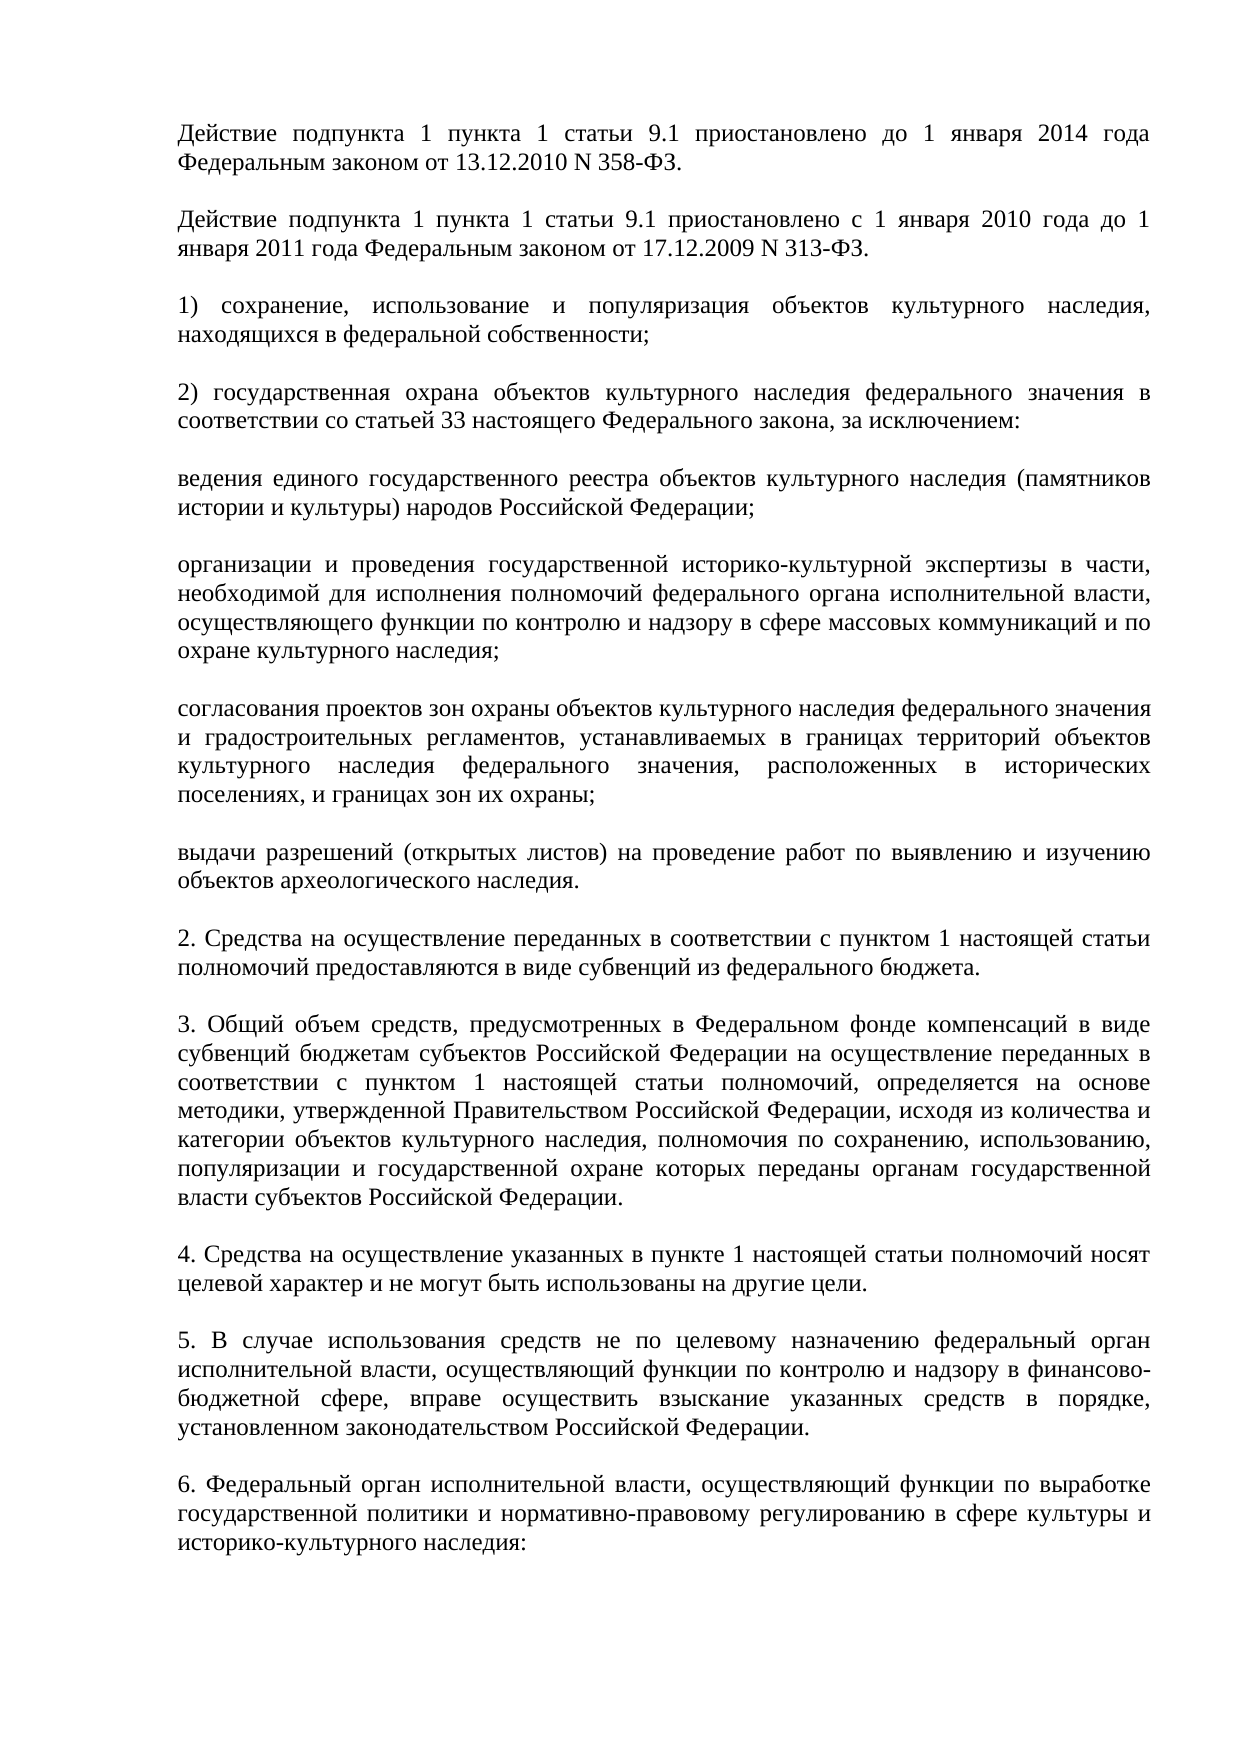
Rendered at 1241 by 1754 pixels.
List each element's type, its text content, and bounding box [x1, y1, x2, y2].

text 2) государственная охрана объектов культурного наследия федерального значения в соответствии со статьей 33 настоящего Федерального закона, за исключением: [177, 377, 1152, 434]
text 2. Средства на осуществление переданных в соответствии с пунктом 1 настоящей статьи полномочий предоставляются в виде субвенций из федерального бюджета. [177, 923, 1152, 981]
text Действие подпункта 1 пункта 1 статьи 9.1 приостановлено до 1 января 2014 года Федеральным законом от 13.12.2010 N 358-ФЗ. [177, 118, 1152, 176]
text Действие подпункта 1 пункта 1 статьи 9.1 приостановлено с 1 января 2010 года до 1 января 2011 года Федеральным законом от 17.12.2009 N 313-ФЗ. [177, 204, 1152, 262]
text выдачи разрешений (открытых листов) на проведение работ по выявлению и изучению объектов археологического наследия. [177, 837, 1152, 894]
text 1) сохранение, использование и популяризация объектов культурного наследия, находящихся в федеральной собственности; [177, 291, 1152, 348]
text 4. Средства на осуществление указанных в пункте 1 настоящей статьи полномочий носят целевой характер и не могут быть использованы на другие цели. [177, 1239, 1152, 1297]
text ведения единого государственного реестра объектов культурного наследия (памятников истории и культуры) народов Российской Федерации; [177, 463, 1152, 521]
text 5. В случае использования средств не по целевому назначению федеральный орган исполнительной власти, осуществляющий функции по контролю и надзору в финансово-бюджетной сфере, вправе осуществить взыскание указанных средств в порядке, установленном законодательством Российской Федерации. [177, 1326, 1152, 1441]
text 3. Общий объем средств, предусмотренных в Федеральном фонде компенсаций в виде субвенций бюджетам субъектов Российской Федерации на осуществление переданных в соответствии с пунктом 1 настоящей статьи полномочий, определяется на основе методики, утвержденной Правительством Российской Федерации, исходя из количества и категории объектов культурного наследия, полномочия по сохранению, использованию, популяризации и государственной охране которых переданы органам государственной власти субъектов Российской Федерации. [177, 1009, 1152, 1211]
text организации и проведения государственной историко-культурной экспертизы в части, необходимой для исполнения полномочий федерального органа исполнительной власти, осуществляющего функции по контролю и надзору в сфере массовых коммуникаций и по охране культурного наследия; [177, 549, 1152, 664]
text 6. Федеральный орган исполнительной власти, осуществляющий функции по выработке государственной политики и нормативно-правовому регулированию в сфере культуры и историко-культурного наследия: [177, 1469, 1152, 1556]
text согласования проектов зон охраны объектов культурного наследия федерального значения и градостроительных регламентов, устанавливаемых в границах территорий объектов культурного наследия федерального значения, расположенных в исторических поселениях, и границах зон их охраны; [177, 693, 1152, 808]
